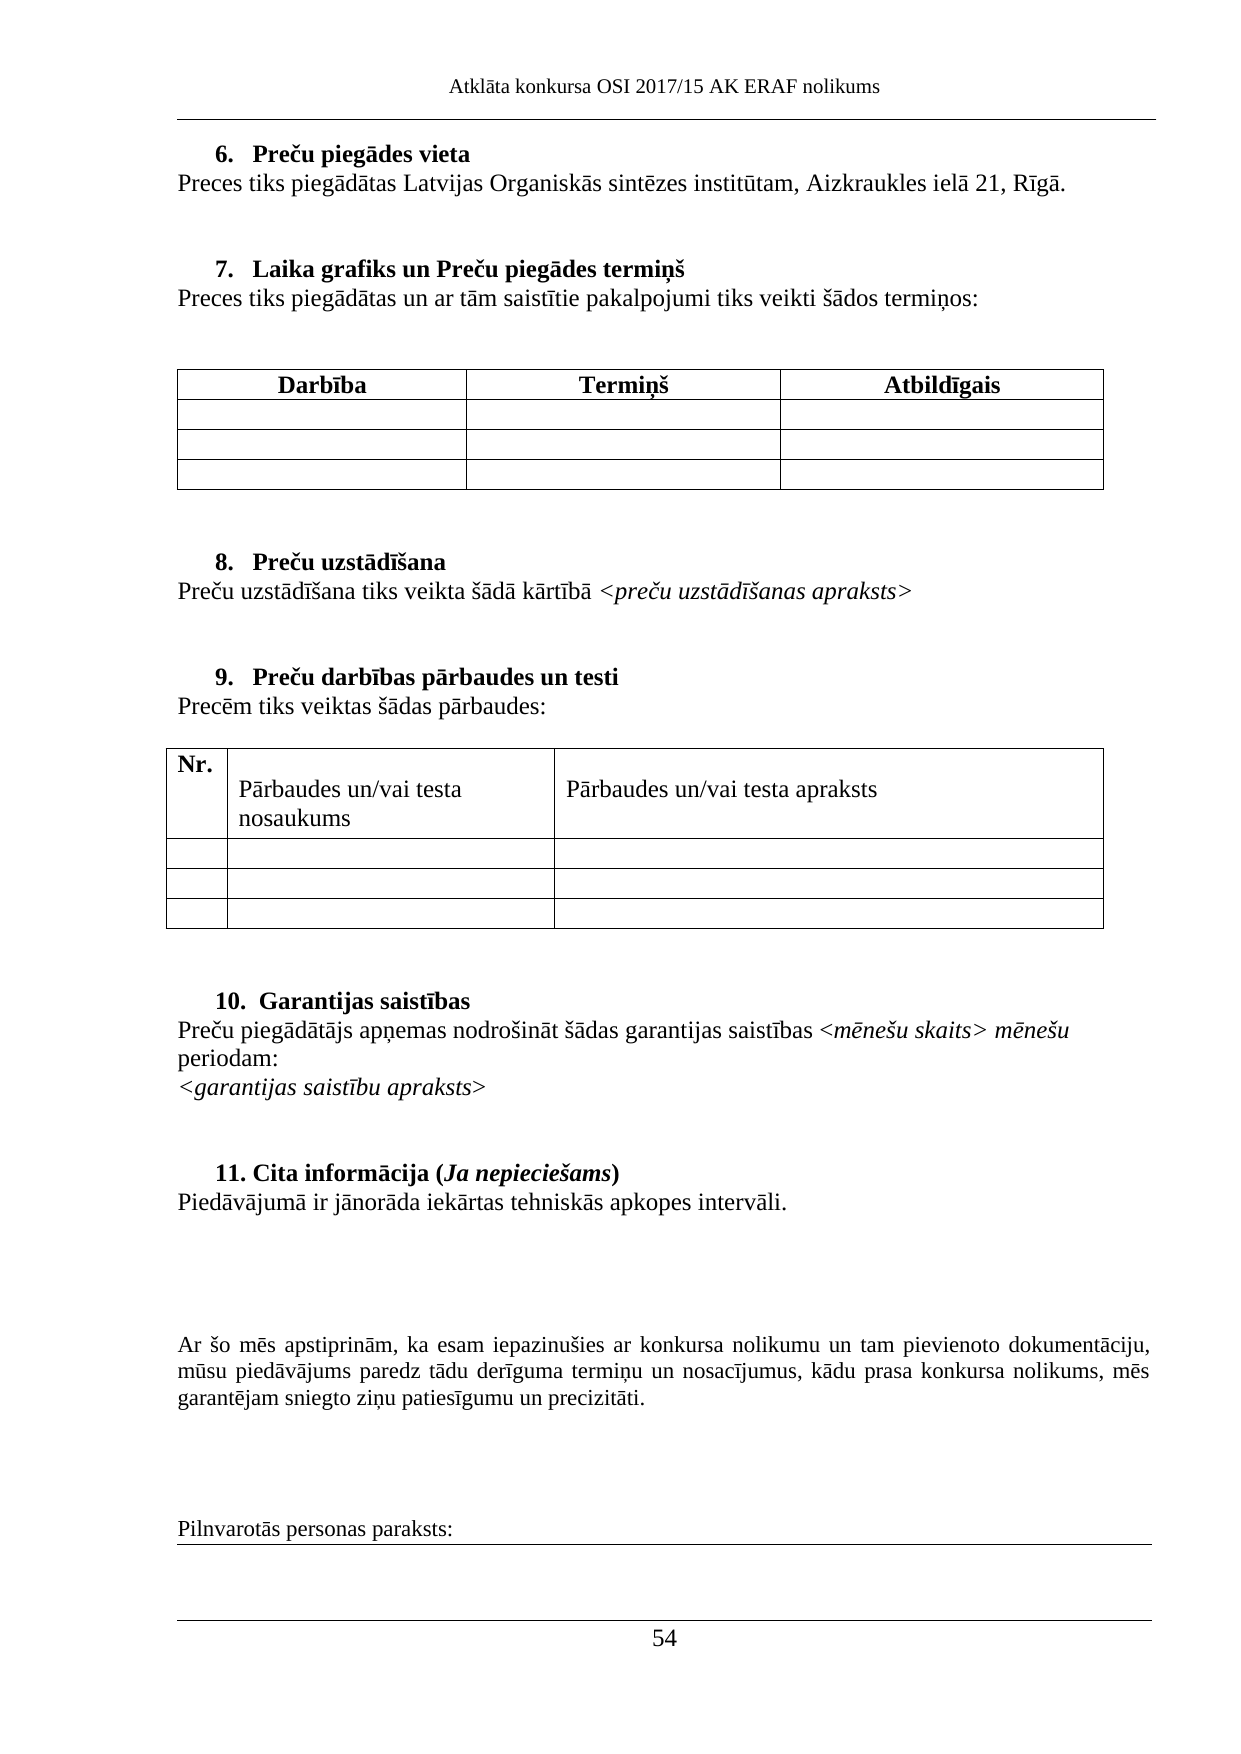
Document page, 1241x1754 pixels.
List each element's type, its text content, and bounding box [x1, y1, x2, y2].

table_cell [467, 460, 780, 488]
list Laika grafiks un Preču piegādes termiņš [215, 254, 1152, 283]
table_header Nr. [167, 749, 227, 838]
table_header Darbība [178, 370, 466, 399]
text Piedāvājumā ir jānorāda iekārtas tehniskās apkopes intervāli. [177, 1187, 1152, 1216]
text Preču uzstādīšana tiks veikta šādā kārtībā <preču uzstādīšanas apraksts> [177, 576, 1152, 604]
table_cell [781, 400, 1103, 429]
text Preces tiks piegādātas Latvijas Organiskās sintēzes institūtam, Aizkraukles ielā 21, Rīgā. [177, 168, 1152, 197]
list Preču darbības pārbaudes un testi [215, 662, 1152, 691]
table_cell [167, 869, 227, 898]
table_cell [167, 899, 227, 927]
text Preces tiks piegādātas un ar tām saistītie pakalpojumi tiks veikti šādos termiņos: [177, 283, 1152, 312]
table_cell [167, 839, 227, 868]
table_cell [228, 899, 554, 927]
text <garantijas saistību apraksts> [177, 1072, 1152, 1101]
table_cell [228, 869, 554, 898]
table_cell [467, 430, 780, 459]
table_cell [555, 839, 1103, 868]
table_cell [228, 839, 554, 868]
list Preču uzstādīšana [215, 547, 1152, 576]
table_cell [555, 899, 1103, 927]
text Ar šo mēs apstiprinām, ka esam iepazinušies ar konkursa nolikumu un tam pievienoto dokumentāciju, mūsu piedāvājums paredz tādu derīguma termiņu un nosacījumus, kādu prasa konkursa nolikums, mēs garantējam sniegto ziņu patiesīgumu un precizitāti. [177, 1331, 1152, 1410]
table_cell [467, 400, 780, 429]
text Precēm tiks veiktas šādas pārbaudes: [177, 691, 1152, 719]
list Cita informācija (Ja nepieciešams) [215, 1158, 1152, 1187]
table_cell [781, 430, 1103, 459]
table_header Termiņš [467, 370, 780, 399]
table_cell [178, 400, 466, 429]
list Preču piegādes vieta [215, 139, 1152, 168]
text Pilnvarotās personas paraksts: [177, 1516, 1152, 1544]
table_cell [555, 869, 1103, 898]
table_header Pārbaudes un/vai testa apraksts [555, 749, 1103, 838]
text Preču piegādātājs apņemas nodrošināt šādas garantijas saistības <mēnešu skaits> mēnešu periodam: [177, 1015, 1152, 1072]
table_cell [178, 430, 466, 459]
table_cell [178, 460, 466, 488]
list Garantijas saistības [215, 986, 1152, 1015]
table_header Pārbaudes un/vai testa nosaukums [228, 749, 554, 838]
table_header Atbildīgais [781, 370, 1103, 399]
table_cell [781, 460, 1103, 488]
